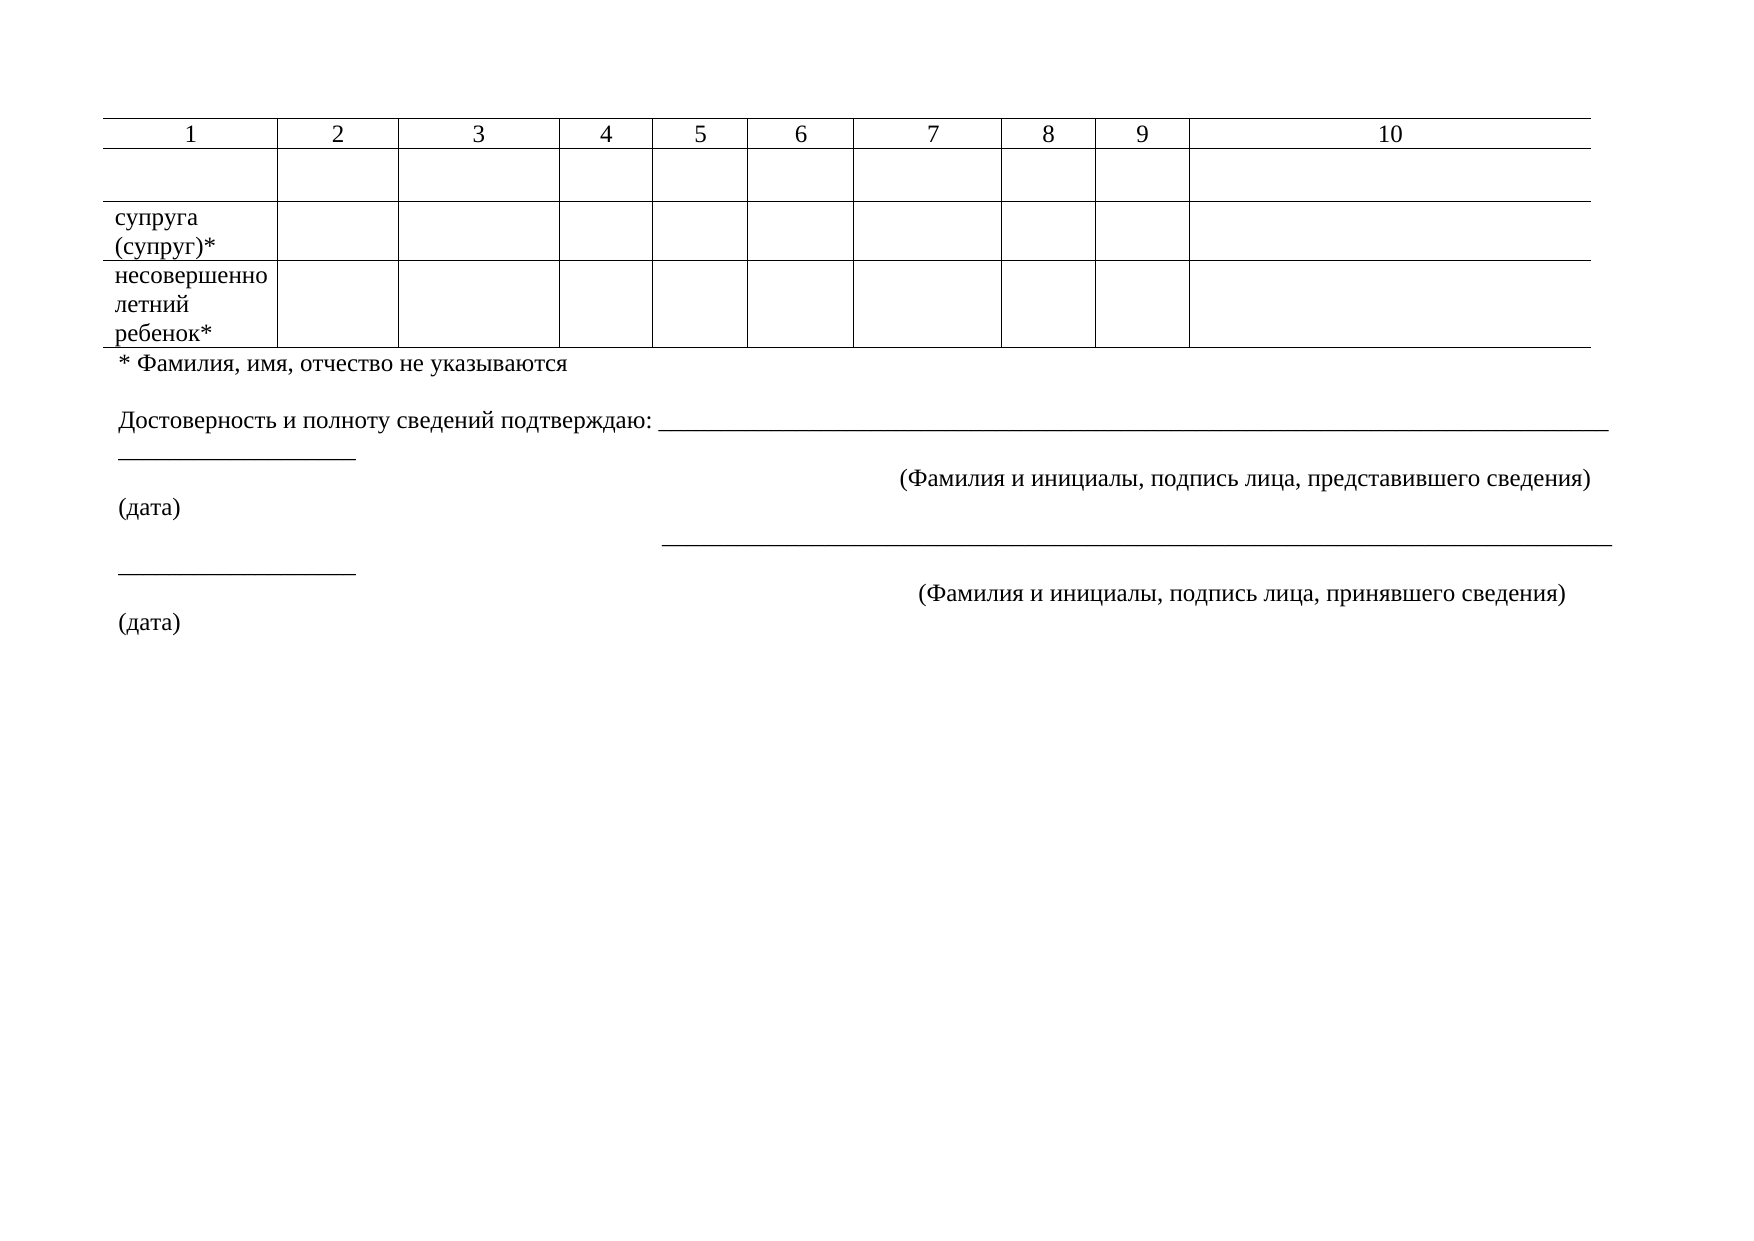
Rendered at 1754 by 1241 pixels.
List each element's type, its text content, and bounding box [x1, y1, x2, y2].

table_header 7 [854, 119, 1001, 148]
table_cell [103, 149, 277, 201]
table_cell [399, 202, 559, 259]
table_cell [1096, 202, 1189, 259]
text * Фамилия, имя, отчество не указываются [118, 348, 1636, 377]
table_cell [1002, 149, 1095, 201]
table_cell [278, 149, 398, 201]
table_cell [1096, 149, 1189, 201]
table_cell [854, 202, 1001, 259]
table_cell [748, 261, 853, 347]
table_header 6 [748, 119, 853, 148]
table_cell [560, 261, 652, 347]
table_header 9 [1096, 119, 1189, 148]
table_cell [278, 261, 398, 347]
table_cell [653, 261, 747, 347]
table_cell [748, 202, 853, 259]
table_header 5 [653, 119, 747, 148]
table_cell [748, 149, 853, 201]
table_cell супруга (супруг)* [103, 202, 277, 259]
table_cell [653, 202, 747, 259]
table_cell несовершеннолетний ребенок* [103, 261, 277, 347]
text (Фамилия и инициалы, подпись лица, принявшего сведения) (дата) [118, 578, 1636, 635]
table_cell [1002, 202, 1095, 259]
table_header 2 [278, 119, 398, 148]
table_header 8 [1002, 119, 1095, 148]
table_header 3 [399, 119, 559, 148]
table_cell [560, 149, 652, 201]
table_cell [1190, 202, 1591, 259]
text ____________________________________________________________________________ ___________________ [118, 520, 1636, 578]
text (Фамилия и инициалы, подпись лица, представившего сведения) (дата) [118, 463, 1636, 520]
table_header 1 [103, 119, 277, 148]
table_cell [653, 149, 747, 201]
table_cell [399, 149, 559, 201]
text Достоверность и полноту сведений подтверждаю: ____________________________________________________________________________ ___________________ [118, 405, 1636, 463]
table_cell [399, 261, 559, 347]
table_header 4 [560, 119, 652, 148]
table_cell [1096, 261, 1189, 347]
table_cell [1190, 149, 1591, 201]
table_cell [1190, 261, 1591, 347]
table_header 10 [1190, 119, 1591, 148]
table_cell [560, 202, 652, 259]
table_cell [1002, 261, 1095, 347]
table_cell [278, 202, 398, 259]
table_cell [854, 261, 1001, 347]
table_cell [854, 149, 1001, 201]
